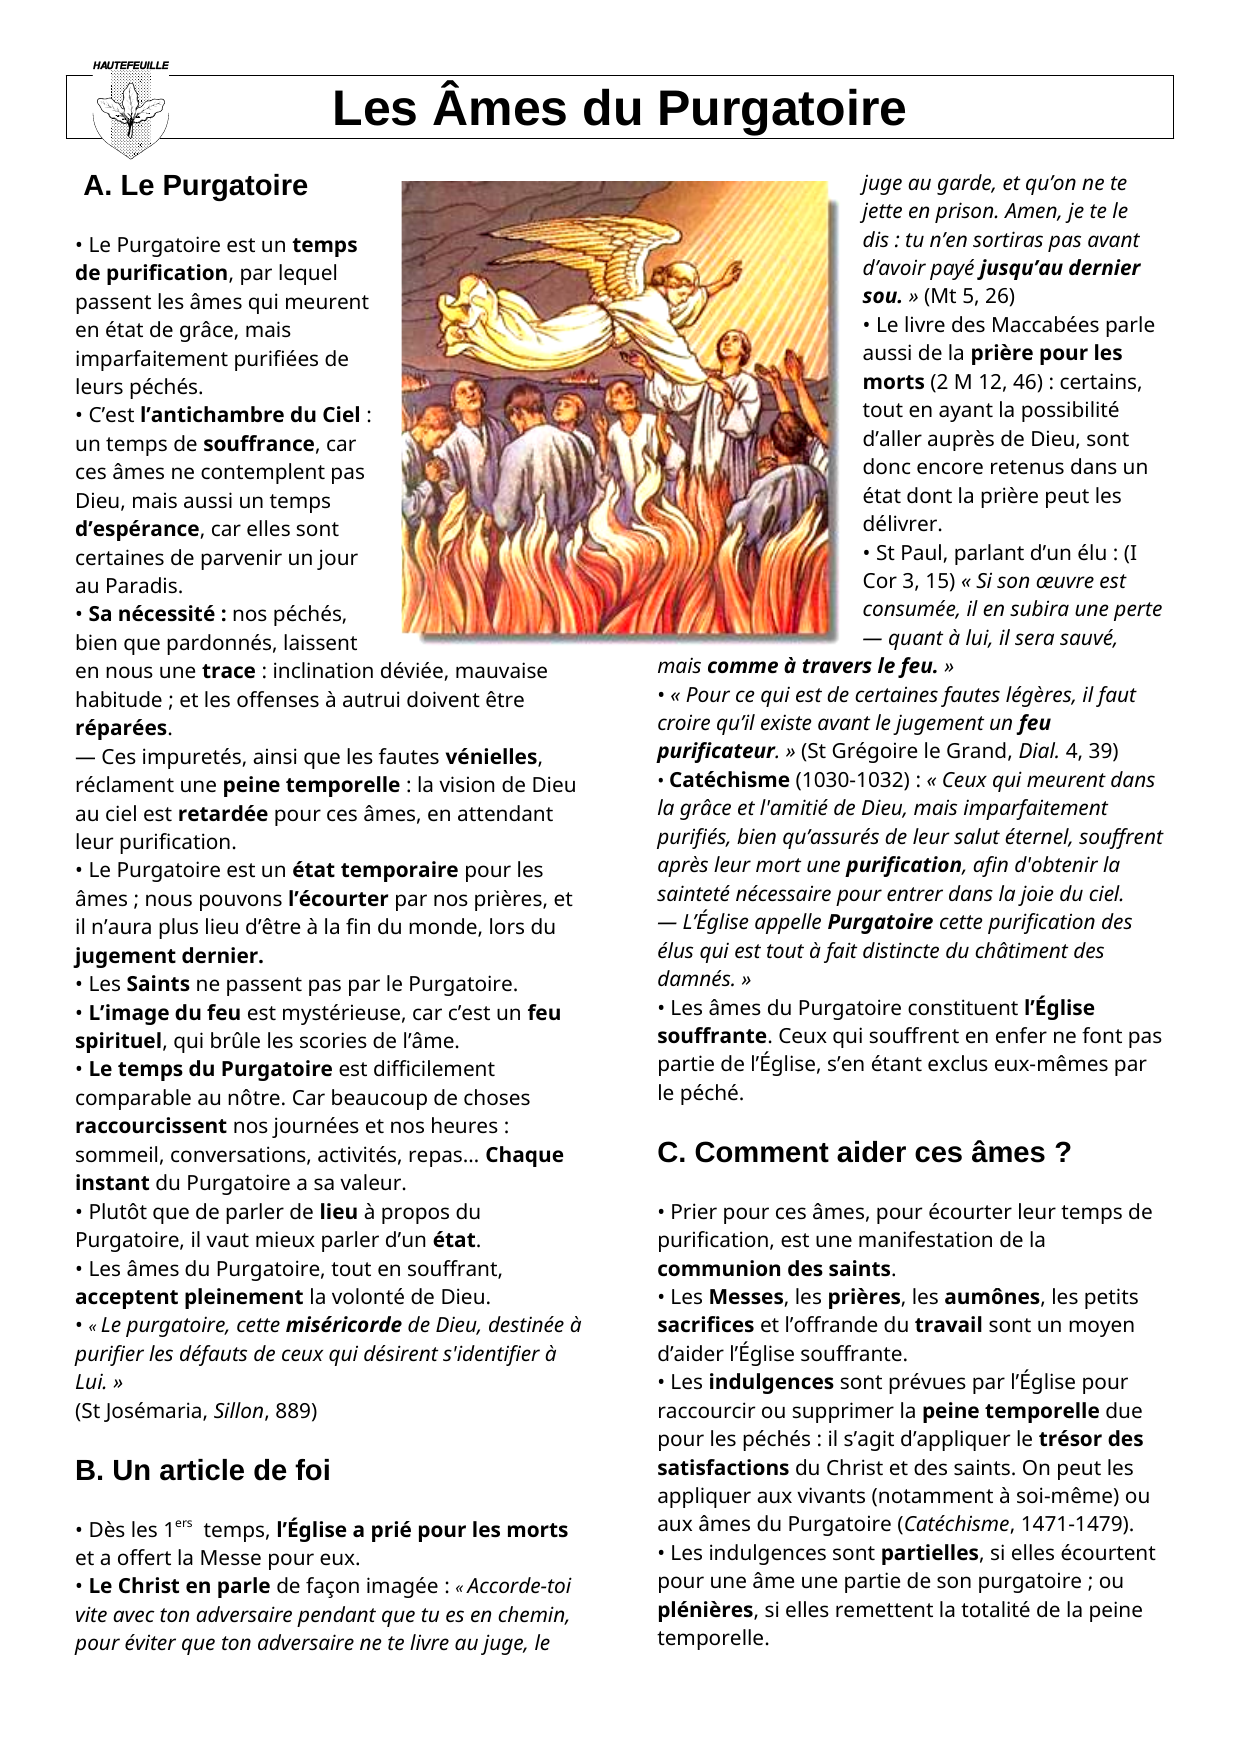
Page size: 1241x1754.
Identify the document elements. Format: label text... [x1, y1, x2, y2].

text • Le temps du Purgatoire est difficilement comparable au nôtre. Car beaucoup de choses raccourcissent nos journées et nos heures : sommeil, conversations, activités, repas… Chaque instant du Purgatoire a sa valeur. [75, 1054, 583, 1197]
text • Le Purgatoire est un état temporaire pour les âmes ; nous pouvons l’écourter par nos prières, et il n’aura plus lieu d’être à la fin du monde, lors du jugement dernier. [75, 856, 583, 969]
text • Les âmes du Purgatoire constituent l’Église souffrante. Ceux qui souffrent en enfer ne font pas partie de l’Église, s’en étant exclus eux-mêmes par le péché. [657, 993, 1165, 1106]
text • C’est l’antichambre du Ciel : un temps de souffrance, car ces âmes ne contemplent pas Dieu, mais aussi un temps d’espérance, car elles sont certaines de parvenir un jour au Paradis. [75, 401, 401, 599]
text — Ces impuretés, ainsi que les fautes vénielles, réclament une peine temporelle : la vision de Dieu au ciel est retardée pour ces âmes, en attendant leur purification. [75, 742, 583, 856]
text Les Âmes du Purgatoire [67, 76, 100, 138]
text • Plutôt que de parler de lieu à propos du Purgatoire, il vaut mieux parler d’un état. [75, 1197, 583, 1254]
text • Le Christ en parle de façon imagée : « Accorde-toi vite avec ton adversaire pendant que tu es en chemin, pour éviter que ton adversaire ne te livre au juge, le juge au garde, et qu’on ne te jette en prison. Amen, je te le dis : tu n’en sortiras pas avant d’avoir payé jusqu’au dernier sou. » (Mt 5, 26) [75, 1572, 583, 1657]
text • Les indulgences sont prévues par l’Église pour raccourcir ou supprimer la peine temporelle due pour les péchés : il s’agit d’appliquer le trésor des satisfactions du Christ et des saints. On peut les appliquer aux vivants (notamment à soi-même) ou aux âmes du Purgatoire (Catéchisme, 1471-1479). [657, 1367, 1165, 1538]
text • « Le purgatoire, cette miséricorde de Dieu, destinée à purifier les défauts de ceux qui désirent s'identifier à Lui. » [75, 1311, 583, 1396]
text • Les Saints ne passent pas par le Purgatoire. [75, 969, 583, 998]
text • Le Purgatoire est un temps de purification, par lequel passent les âmes qui meurent en état de grâce, mais imparfaitement purifiées de leurs péchés. [75, 230, 401, 401]
text • Les indulgences sont partielles, si elles écourtent pour une âme une partie de son purgatoire ; ou plénières, si elles remettent la totalité de la peine temporelle. [657, 1538, 1165, 1652]
text • « Pour ce qui est de certaines fautes légères, il faut croire qu’il existe avant le jugement un feu purificateur. » (St Grégoire le Grand, Dial. 4, 39) [657, 680, 1165, 765]
text C. Comment aider ces âmes ? [657, 1135, 1165, 1168]
text • L’image du feu est mystérieuse, car c’est un feu spirituel, qui brûle les scories de l’âme. [75, 998, 583, 1054]
text • Sa nécessité : nos péchés, bien que pardonnés, laissent en nous une trace : inclination déviée, mauvaise habitude ; et les offenses à autrui doivent être réparées. [75, 599, 583, 742]
text • Les âmes du Purgatoire, tout en souffrant, acceptent pleinement la volonté de Dieu. [75, 1254, 583, 1311]
text • St Paul, parlant d’un élu : (I Cor 3, 15) « Si son œuvre est consumée, il en subira une perte — quant à lui, il sera sauvé, mais comme à travers le feu. » [657, 538, 1165, 680]
text Les Âmes du Purgatoire [161, 76, 1173, 138]
text • Le livre des Maccabées parle aussi de la prière pour les morts (2 M 12, 46) : certains, tout en ayant la possibilité d’aller auprès de Dieu, sont donc encore retenus dans un état dont la prière peut les délivrer. [844, 310, 1165, 538]
text • Prier pour ces âmes, pour écourter leur temps de purification, est une manifestation de la communion des saints. [657, 1197, 1165, 1282]
text • Dès les 1ers temps, l’Église a prié pour les morts et a offert la Messe pour eux. [75, 1515, 583, 1572]
text B. Un article de foi [75, 1453, 583, 1486]
text A. Le Purgatoire [75, 168, 583, 201]
text • Le Christ en parle de façon imagée : « Accorde-toi vite avec ton adversaire pendant que tu es en chemin, pour éviter que ton adversaire ne te livre au juge, le juge au garde, et qu’on ne te jette en prison. Amen, je te le dis : tu n’en sortiras pas avant d’avoir payé jusqu’au dernier sou. » (Mt 5, 26) [657, 168, 1165, 310]
text (St Josémaria, Sillon, 889) [75, 1396, 583, 1424]
text • Les Messes, les prières, les aumônes, les petits sacrifices et l’offrande du travail sont un moyen d’aider l’Église souffrante. [657, 1282, 1165, 1367]
text • Catéchisme (1030-1032) : « Ceux qui meurent dans la grâce et l'amitié de Dieu, mais imparfaitement purifiés, bien qu’assurés de leur salut éternel, souffrent après leur mort une purification, afin d'obtenir la sainteté nécessaire pour entrer dans la joie du ciel. — L’Église appelle Purgatoire cette purification des élus qui est tout à fait distincte du châtiment des damnés. » [657, 765, 1165, 993]
